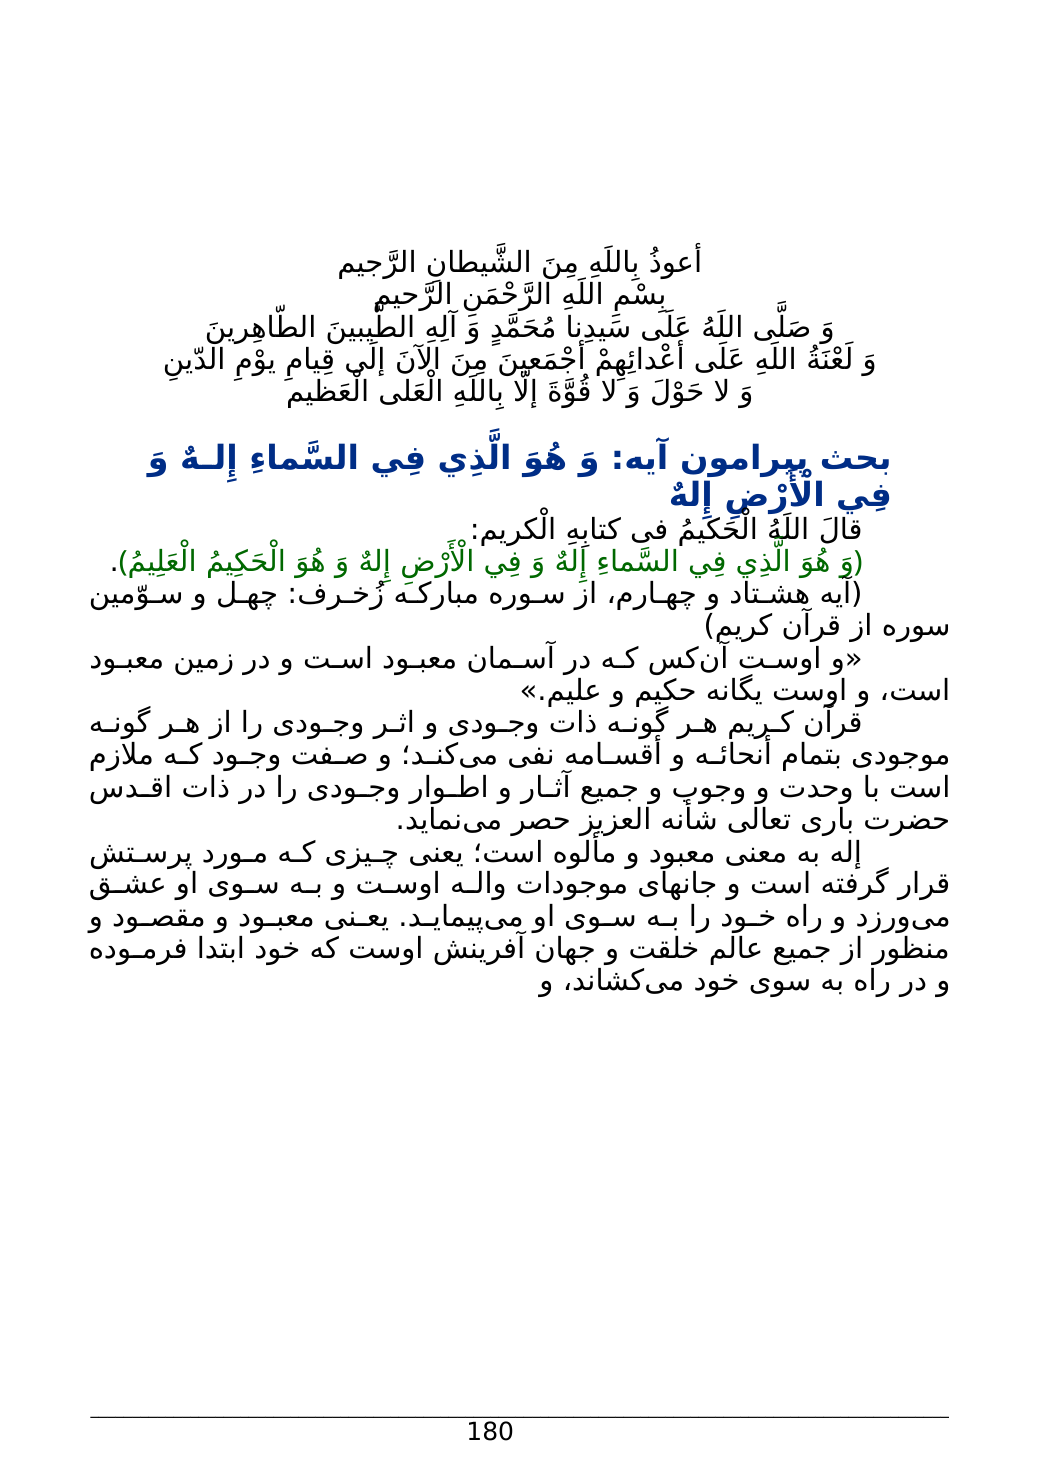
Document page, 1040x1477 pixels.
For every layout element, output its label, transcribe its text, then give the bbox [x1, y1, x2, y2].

text قالَ اللَهُ الْحَکیمُ فى کتابِهِ الْکریم: [89, 514, 951, 546]
text ﴿وَ هُوَ الَّذِي فِي السَّماءِ إِلهٌ وَ فِي الْأَرْضِ إِلهٌ وَ هُوَ الْحَكِيمُ الْعَلِيمُ﴾‌. [89, 546, 951, 578]
text وَ لا حَوْلَ وَ لا قُوَّةَ إلّا بِاللَهِ الْعَلی الْعَظیم‌ [89, 376, 951, 408]
text أعوذُ بِاللَهِ مِنَ الشَّیطانِ الرَّجیم‌ [89, 247, 951, 279]
text «و اوست آن‌کس که در آسمان معبود است و در زمین معبود است، و اوست یگانه حکیم و علیم.» [89, 643, 951, 707]
text إله به معنى معبود و مألوه است؛ یعنى چیزى که مورد پرستش قرار گرفته است و جانهاى موجودات واله اوست و به سوى او عشق مى‌ورزد و راه خود را به سوى او مى‌پیماید. یعنى معبود و مقصود و منظور از جمیع عالم خلقت و جهان آفرینش اوست که خود ابتدا فرموده و در راه به سوى خود مى‌کشاند، و [89, 836, 951, 998]
text وَ صَلَّى اللَهُ عَلَى سَیدِنا مُحَمَّدٍ وَ آلِهِ الطَّیبینَ الطّاهِرینَ‌ [89, 311, 951, 343]
subtitle بحث پیرامون آیه: وَ هُوَ الَّذِي فِي السَّماءِ إِلهٌ وَ فِي الْأَرْضِ إِلهٌ‌ [148, 440, 892, 514]
text وَ لَعْنَةُ اللَهِ عَلَى أعْدائِهِمْ أجْمَعینَ مِنَ الآنَ إلَى قِیامِ یوْمِ الدّینِ‌ [89, 343, 951, 376]
text (آیه هشتاد و چهارم، از سوره مبارکه زُخرف: چهل و سوّمین سوره از قرآن کریم) [89, 578, 951, 643]
text قرآن کریم هر گونه ذات وجودى و اثر وجودى را از هر گونه موجودى بتمام أنحائه و أقسامه نفى مى‌کند؛ و صفت وجود که ملازم است با وحدت و وجوب و جمیع آثار و اطوار وجودى را در ذات اقدس حضرت بارى تعالى شأنه العزیز حصر مى‌نماید. [89, 707, 951, 836]
text بِسْمِ اللَهِ الرَّحْمَنِ الرَّحیم‌ [89, 279, 951, 311]
